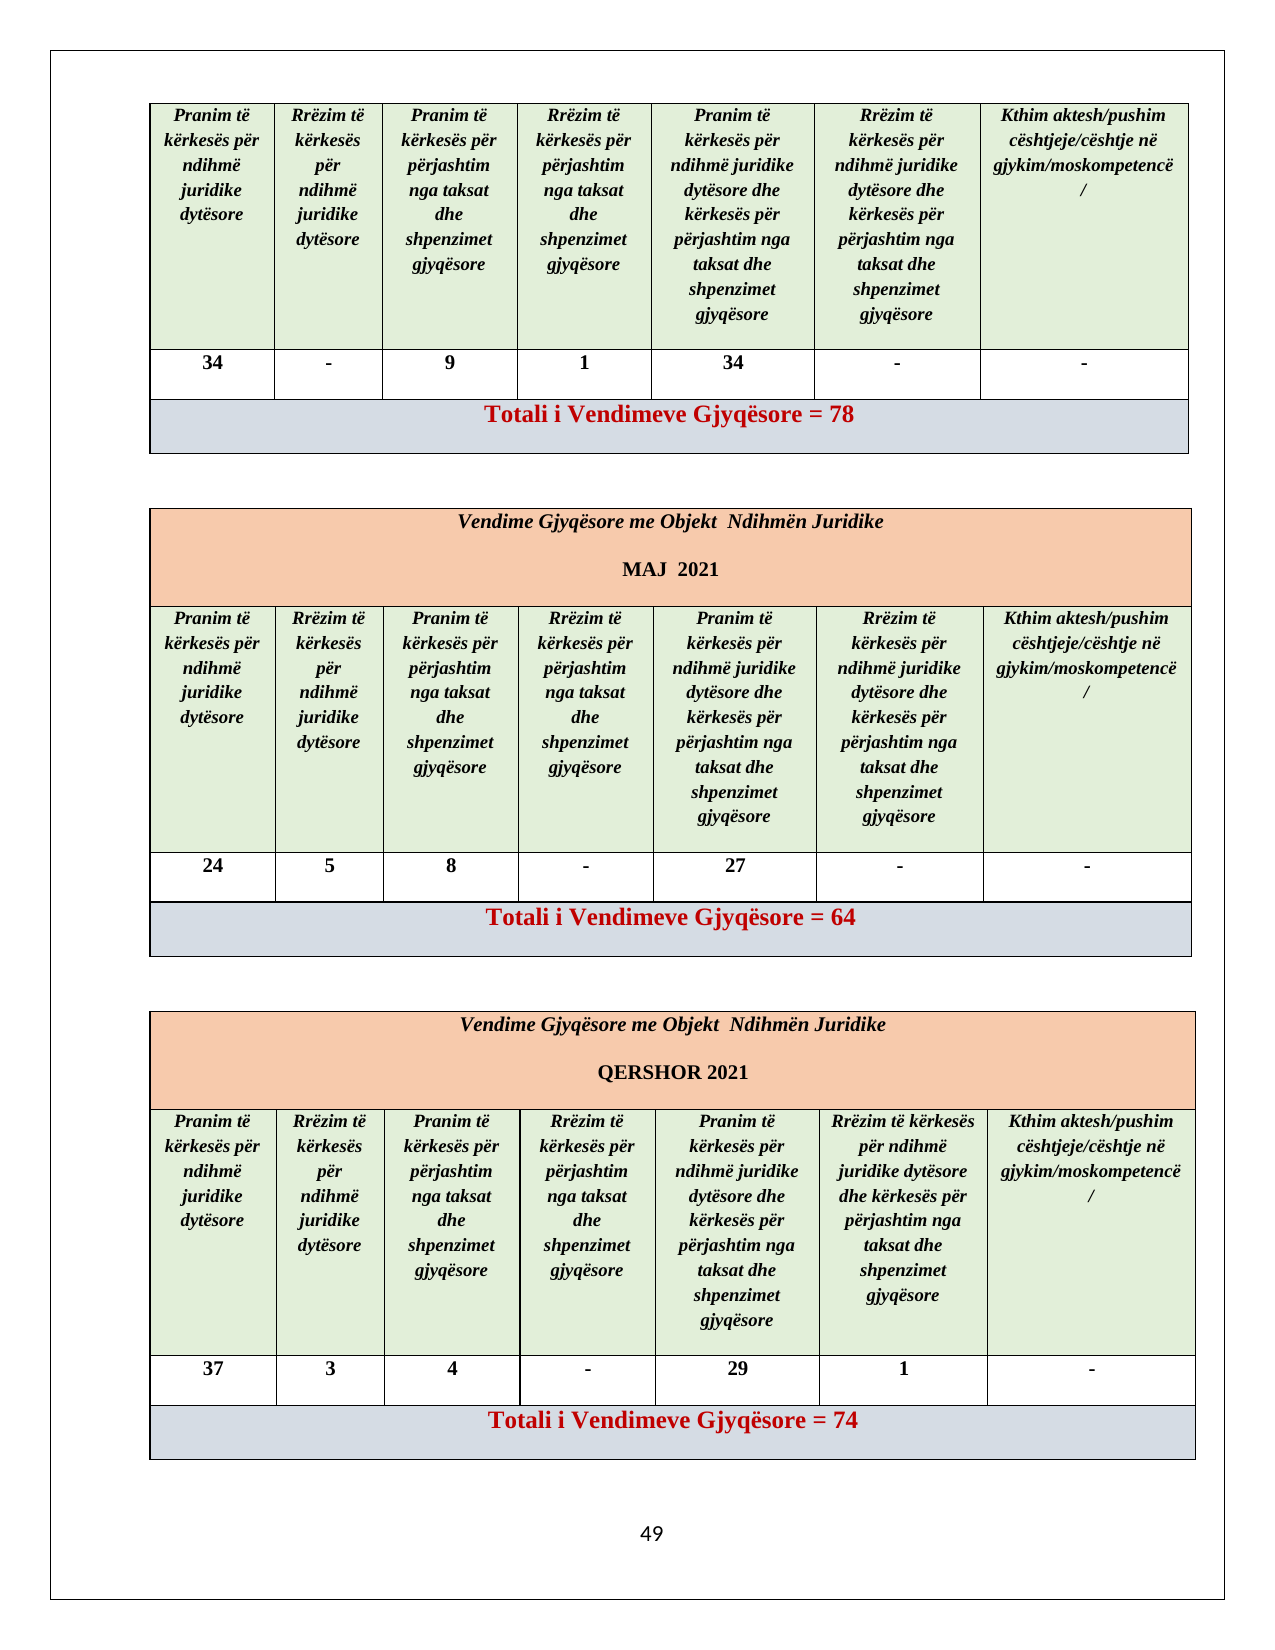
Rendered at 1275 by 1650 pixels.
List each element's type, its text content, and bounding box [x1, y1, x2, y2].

table_cell Pranim të kërkesës për përjashtim nga taksat dhe shpenzimet gjyqësore [385, 1110, 519, 1355]
table_cell Totali i Vendimeve Gjyqësore = 78 [151, 400, 1188, 453]
table_cell Rrëzim të kërkesës për ndihmë juridike dytësore dhe kërkesës për përjashtim nga taksat dhe shpenzimet gjyqësore [820, 1110, 987, 1355]
table_cell - [817, 853, 983, 901]
table_cell - [815, 350, 980, 398]
table_cell Rrëzim të kërkesës për ndihmë juridike dytësore [276, 607, 383, 852]
table_cell - [988, 1356, 1195, 1404]
table_header Vendime Gjyqësore me Objekt Ndihmën Juridike MAJ 2021 [151, 509, 1191, 606]
table_cell - [981, 350, 1188, 398]
table_cell 24 [151, 853, 275, 901]
table_cell 29 [656, 1356, 819, 1404]
table_cell 1 [518, 350, 651, 398]
table_cell Pranim të kërkesës për ndihmë juridike dytësore dhe kërkesës për përjashtim nga taksat dhe shpenzimet gjyqësore [654, 607, 816, 852]
table_cell Kthim aktesh/pushim cështjeje/cështje në gjykim/moskompetencë/ [988, 1110, 1195, 1355]
table_cell 3 [277, 1356, 384, 1404]
table_cell Rrëzim të kërkesës për përjashtim nga taksat dhe shpenzimet gjyqësore [519, 607, 653, 852]
table_cell Rrëzim të kërkesës për ndihmë juridike dytësore dhe kërkesës për përjashtim nga taksat dhe shpenzimet gjyqësore [817, 607, 983, 852]
table_cell - [275, 350, 382, 398]
table_cell Rrëzim të kërkesës për ndihmë juridike dytësore [275, 104, 382, 349]
table_cell 5 [276, 853, 383, 901]
table_cell - [521, 1356, 655, 1404]
table_cell 1 [820, 1356, 987, 1404]
table_cell Pranim të kërkesës për përjashtim nga taksat dhe shpenzimet gjyqësore [384, 607, 518, 852]
table_cell Totali i Vendimeve Gjyqësore = 64 [151, 903, 1191, 956]
table_cell Rrëzim të kërkesës për ndihmë juridike dytësore [277, 1110, 384, 1355]
table_cell Pranim të kërkesës për ndihmë juridike dytësore dhe kërkesës për përjashtim nga taksat dhe shpenzimet gjyqësore [652, 104, 814, 349]
table_cell Rrëzim të kërkesës për ndihmë juridike dytësore dhe kërkesës për përjashtim nga taksat dhe shpenzimet gjyqësore [815, 104, 980, 349]
table_cell 9 [383, 350, 517, 398]
table_cell 34 [151, 350, 274, 398]
table_cell - [984, 853, 1191, 901]
table_cell 34 [652, 350, 814, 398]
table_cell Rrëzim të kërkesës për përjashtim nga taksat dhe shpenzimet gjyqësore [518, 104, 651, 349]
table_cell Pranim të kërkesës për ndihmë juridike dytësore [151, 1110, 276, 1355]
table_header Vendime Gjyqësore me Objekt Ndihmën Juridike QERSHOR 2021 [151, 1012, 1195, 1109]
table_cell Pranim të kërkesës për ndihmë juridike dytësore [151, 607, 275, 852]
table_cell Kthim aktesh/pushim cështjeje/cështje në gjykim/moskompetencë/ [981, 104, 1188, 349]
table_cell Kthim aktesh/pushim cështjeje/cështje në gjykim/moskompetencë/ [984, 607, 1191, 852]
table_cell Rrëzim të kërkesës për përjashtim nga taksat dhe shpenzimet gjyqësore [521, 1110, 655, 1355]
table_cell Pranim të kërkesës për ndihmë juridike dytësore [151, 104, 274, 349]
table_cell Pranim të kërkesës për përjashtim nga taksat dhe shpenzimet gjyqësore [383, 104, 517, 349]
table_cell 8 [384, 853, 518, 901]
table_cell 27 [654, 853, 816, 901]
table_cell 4 [385, 1356, 519, 1404]
table_cell - [519, 853, 653, 901]
table_cell Totali i Vendimeve Gjyqësore = 74 [151, 1406, 1195, 1459]
table_cell Pranim të kërkesës për ndihmë juridike dytësore dhe kërkesës për përjashtim nga taksat dhe shpenzimet gjyqësore [656, 1110, 819, 1355]
table_cell 37 [151, 1356, 276, 1404]
